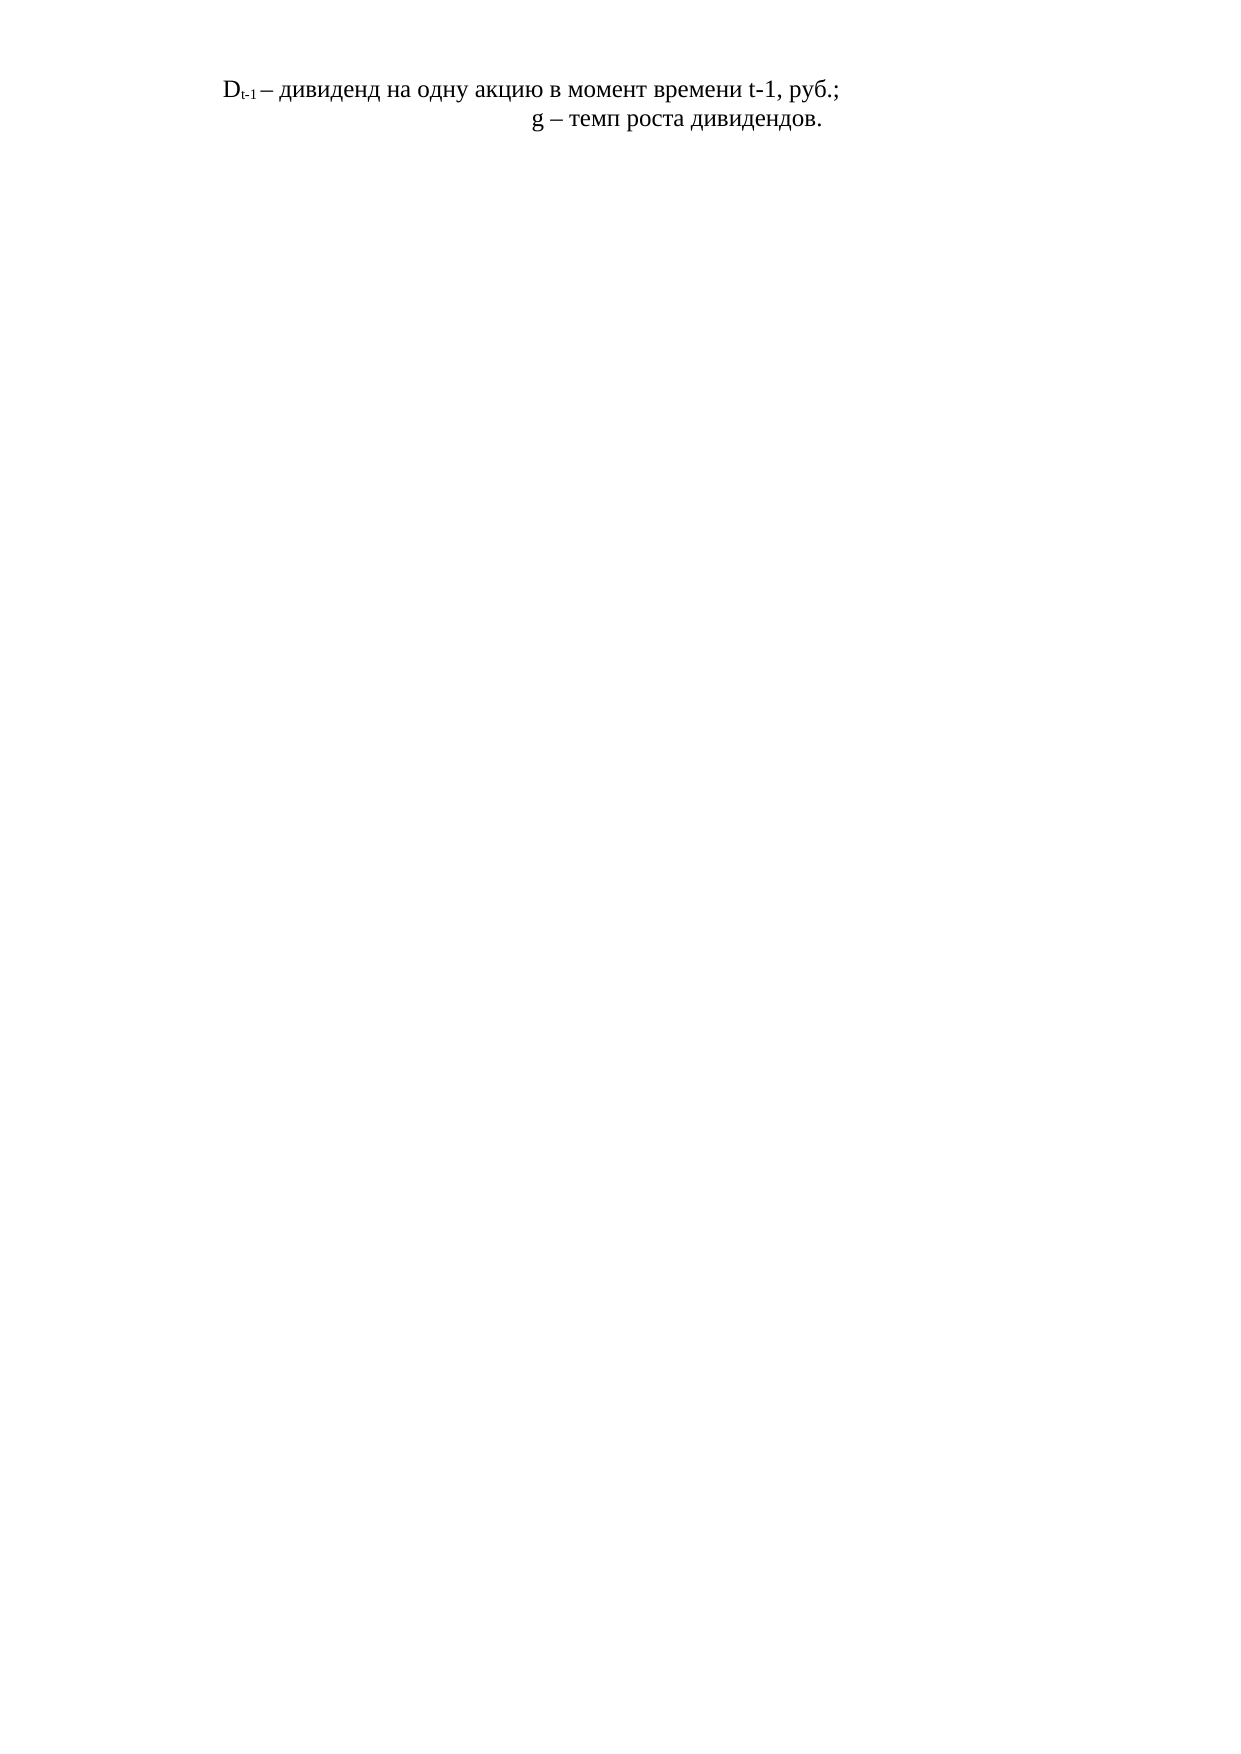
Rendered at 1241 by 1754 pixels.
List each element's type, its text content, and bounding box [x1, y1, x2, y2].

list Dt-1 – дивиденд на одну акцию в момент времени t-1, руб.; [148, 74, 1152, 103]
list g – темп роста дивидендов. [148, 103, 1206, 131]
